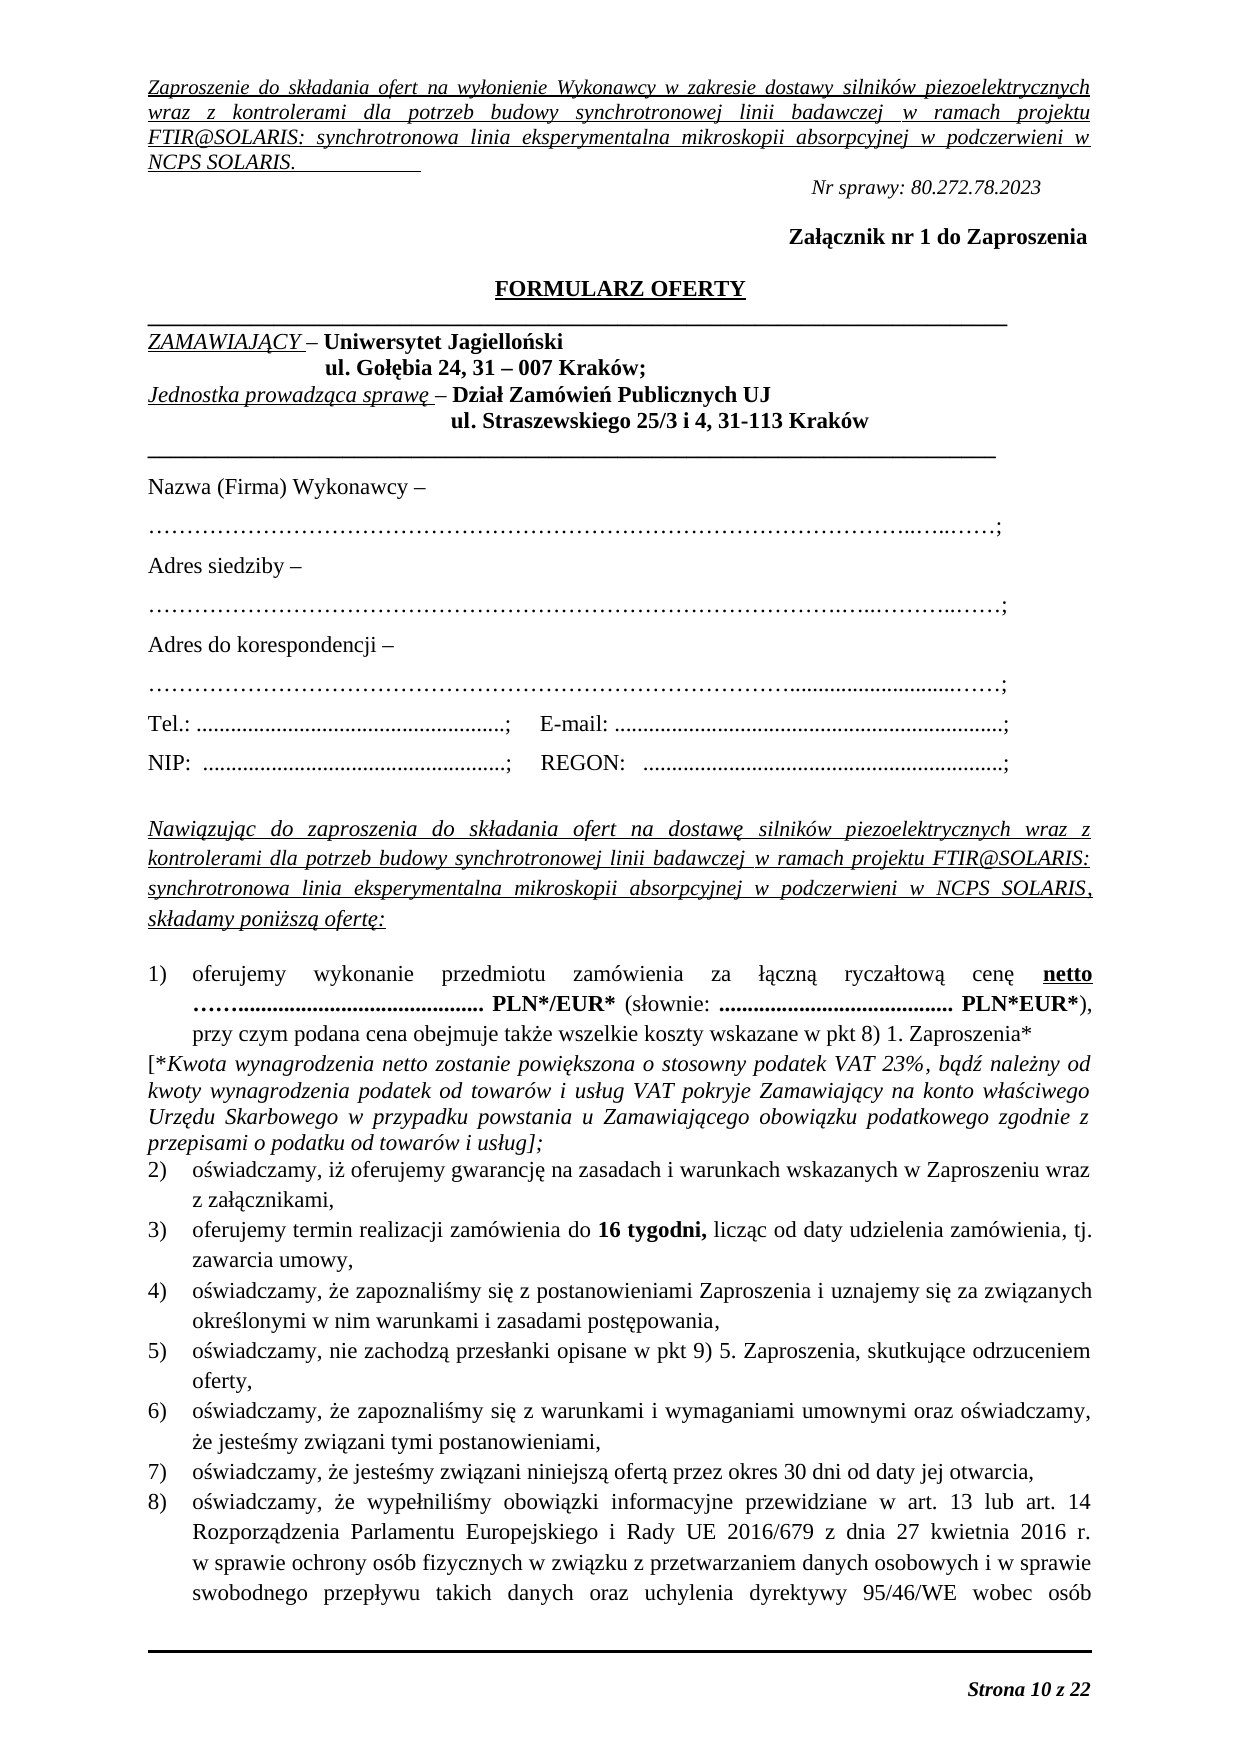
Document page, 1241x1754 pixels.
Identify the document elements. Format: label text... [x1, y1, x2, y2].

text Nawiązując do zaproszenia do składania ofert na dostawę silników piezoelektrycznych wraz z kontrolerami dla potrzeb budowy synchrotronowej linii badawczej w ramach projektu FTIR@SOLARIS: synchrotronowa linia eksperymentalna mikroskopii absorpcyjnej w podczerwieni w NCPS SOLARIS, składamy poniższą ofertę: [148, 898, 1092, 931]
text ul. Gołębia 24, 31 – 007 Kraków; [148, 354, 1092, 381]
list oferujemy termin realizacji zamówienia do 16 tygodni, licząc od daty udzielenia zamówienia, tj. zawarcia umowy, [148, 1216, 1092, 1273]
text [*Kwota wynagrodzenia netto zostanie powiększona o stosowny podatek VAT 23%, bądź należny od kwoty wynagrodzenia podatek od towarów i usług VAT pokryje Zamawiający na konto właściwego Urzędu Skarbowego w przypadku powstania u Zamawiającego obowiązku podatkowego zgodnie z przepisami o podatku od towarów i usług]; [148, 1050, 1092, 1156]
text Jednostka prowadząca sprawę – Dział Zamówień Publicznych UJ [148, 381, 1092, 407]
text NIP: .....................................................; REGON: ...............................................................; [148, 749, 1092, 776]
list oświadczamy, że zapoznaliśmy się z warunkami i wymaganiami umownymi oraz oświadczamy, że jesteśmy związani tymi postanowieniami, [148, 1397, 1092, 1454]
list oświadczamy, iż oferujemy gwarancję na zasadach i warunkach wskazanych w Zaproszeniu wraz z załącznikami, [148, 1156, 1092, 1212]
text Załącznik nr 1 do Zaproszenia [738, 223, 1092, 249]
text ……………………………………………………………………………….…..………..……; [148, 591, 1092, 618]
text ………………………………………………………………………….............................……; [148, 670, 1092, 697]
list oświadczamy, nie zachodzą przesłanki opisane w pkt 9) 5. Zaproszenia, skutkujące odrzuceniem oferty, [148, 1337, 1092, 1394]
text Adres do korespondencji – [148, 631, 1092, 657]
text Nawiązując do zaproszenia do składania ofert na dostawę silników piezoelektrycznych wraz z kontrolerami dla potrzeb budowy synchrotronowej linii badawczej w ramach projektu FTIR@SOLARIS: synchrotronowa linia eksperymentalna mikroskopii absorpcyjnej w podczerwieni w NCPS SOLARIS, składamy poniższą ofertę: [148, 815, 1092, 897]
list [148, 1488, 1092, 1605]
text Tel.: ......................................................; E-mail: ....................................................................; [148, 710, 1092, 736]
list oświadczamy, że jesteśmy związani niniejszą ofertą przez okres 30 dni od daty jej otwarcia, [148, 1458, 1092, 1484]
list oświadczamy, że zapoznaliśmy się z postanowieniami Zaproszenia i uznajemy się za związanych określonymi w nim warunkami i zasadami postępowania, [148, 1277, 1092, 1333]
text ___________________________________________________________________________ [148, 302, 1092, 328]
text ZAMAWIAJĄCY – Uniwersytet Jagielloński [148, 328, 1092, 354]
text FORMULARZ OFERTY [148, 275, 1092, 302]
text ………………………………………………………………………………………..…..……; [148, 512, 1092, 539]
text __________________________________________________________________________ [148, 433, 1092, 460]
text Adres siedziby – [148, 552, 1092, 578]
list oferujemy wykonanie przedmiotu zamówienia za łączną ryczałtową cenę netto ……........................................... PLN*/EUR* (słownie: ......................................... PLN*EUR*), przy czym podana cena obejmuje także wszelkie koszty wskazane w pkt 8) 1. Zaproszenia* [148, 960, 1092, 1047]
text Nazwa (Firma) Wykonawcy – [148, 473, 1092, 499]
text ul. Straszewskiego 25/3 i 4, 31-113 Kraków [148, 407, 1092, 433]
